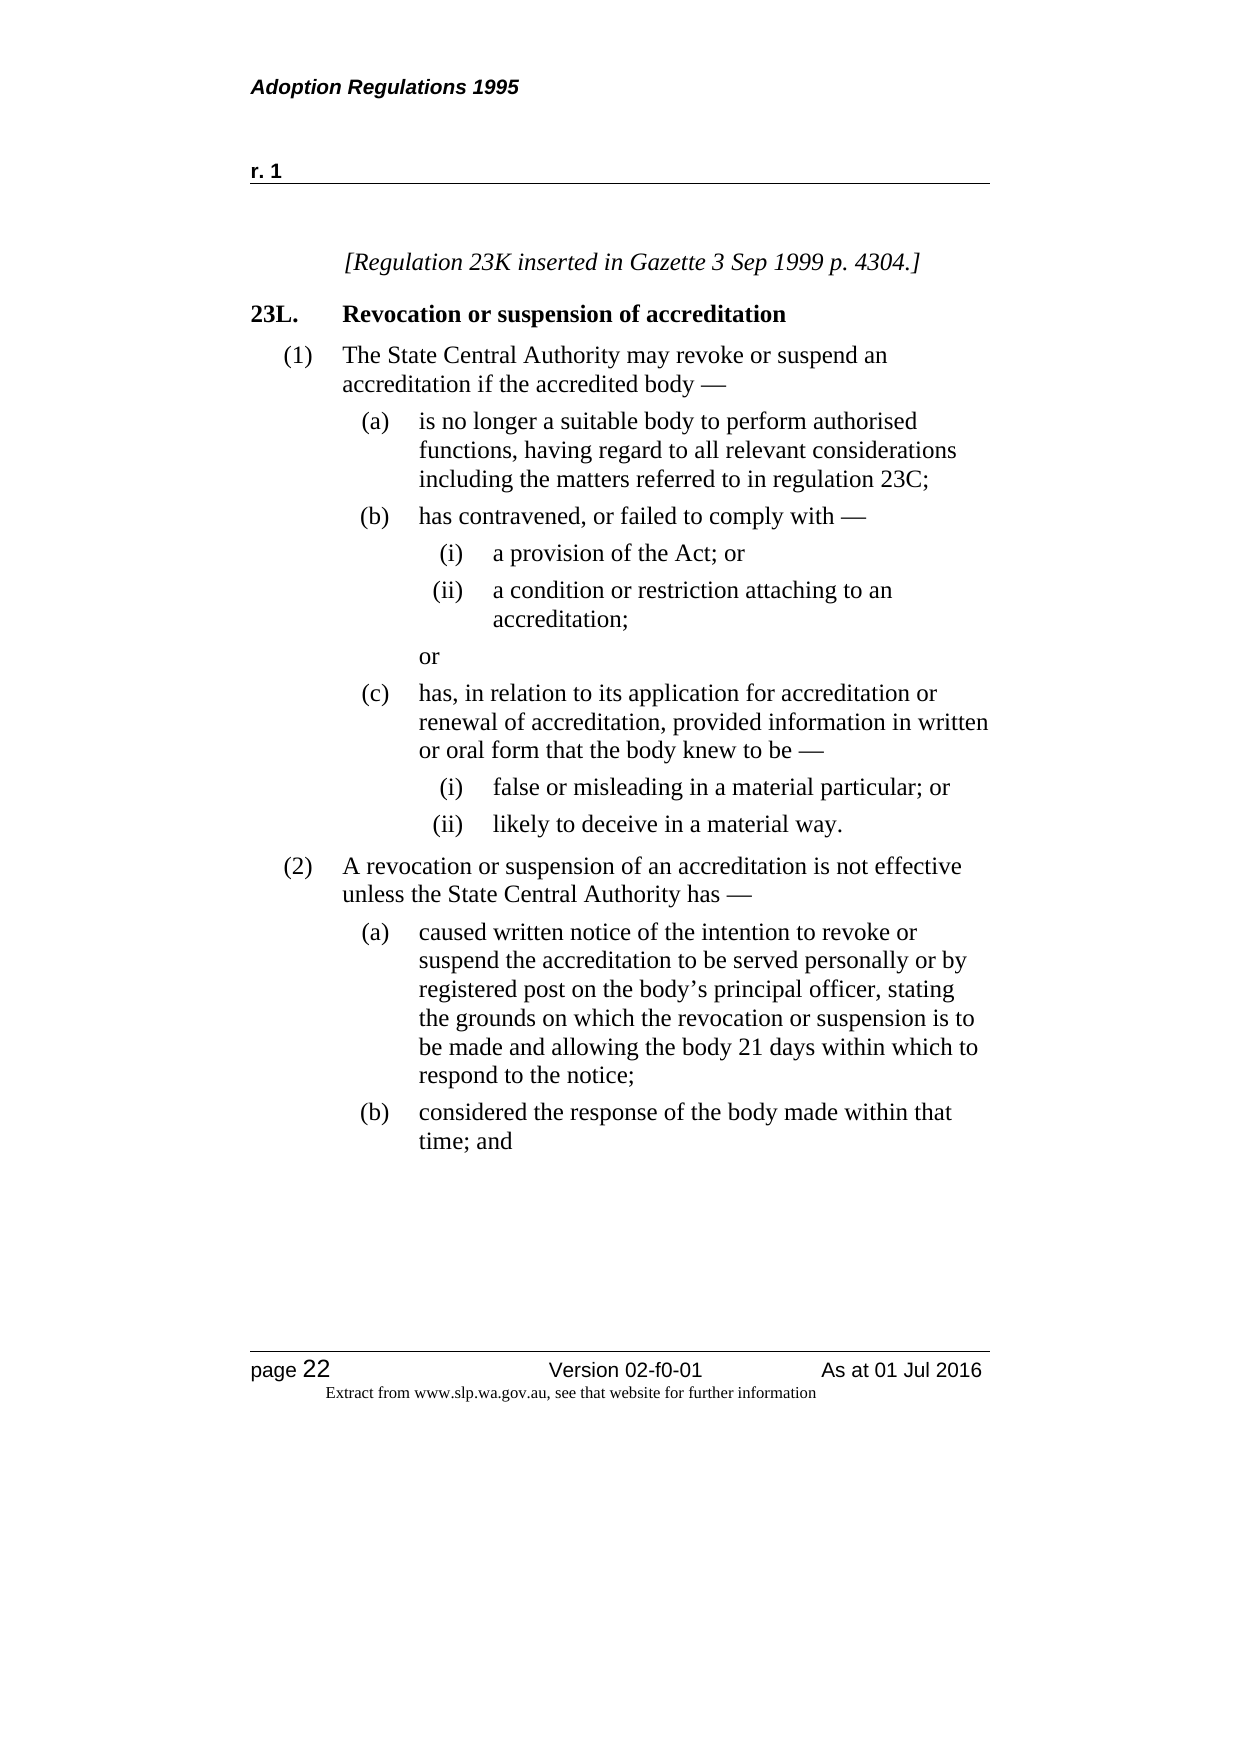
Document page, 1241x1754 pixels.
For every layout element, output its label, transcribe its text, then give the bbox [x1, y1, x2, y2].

text (ii) a condition or restriction attaching to an accreditation; [250, 575, 990, 632]
text [Regulation 23K inserted in Gazette 3 Sep 1999 p. 4304.] [250, 247, 990, 276]
subtitle 23L. Revocation or suspension of accreditation [250, 299, 990, 328]
text (b) has contravened, or failed to comply with — [250, 501, 990, 529]
text (i) a provision of the Act; or [250, 538, 990, 567]
text (ii) likely to deceive in a material way. [250, 809, 990, 838]
text (b) considered the response of the body made within that time; and [250, 1097, 990, 1155]
text (i) false or misleading in a material particular; or [250, 772, 990, 801]
text or [250, 641, 990, 669]
text (c) has, in relation to its application for accreditation or renewal of accreditation, provided information in written or oral form that the body knew to be — [250, 678, 990, 764]
text (2) A revocation or suspension of an accreditation is not effective unless the State Central Authority has — [250, 851, 990, 908]
text (a) is no longer a suitable body to perform authorised functions, having regard to all relevant considerations including the matters referred to in regulation 23C; [250, 406, 990, 492]
text (a) caused written notice of the intention to revoke or suspend the accreditation to be served personally or by registered post on the body’s principal officer, stating the grounds on which the revocation or suspension is to be made and allowing the body 21 days within which to respond to the notice; [250, 917, 990, 1089]
text (1) The State Central Authority may revoke or suspend an accreditation if the accredited body — [250, 340, 990, 398]
